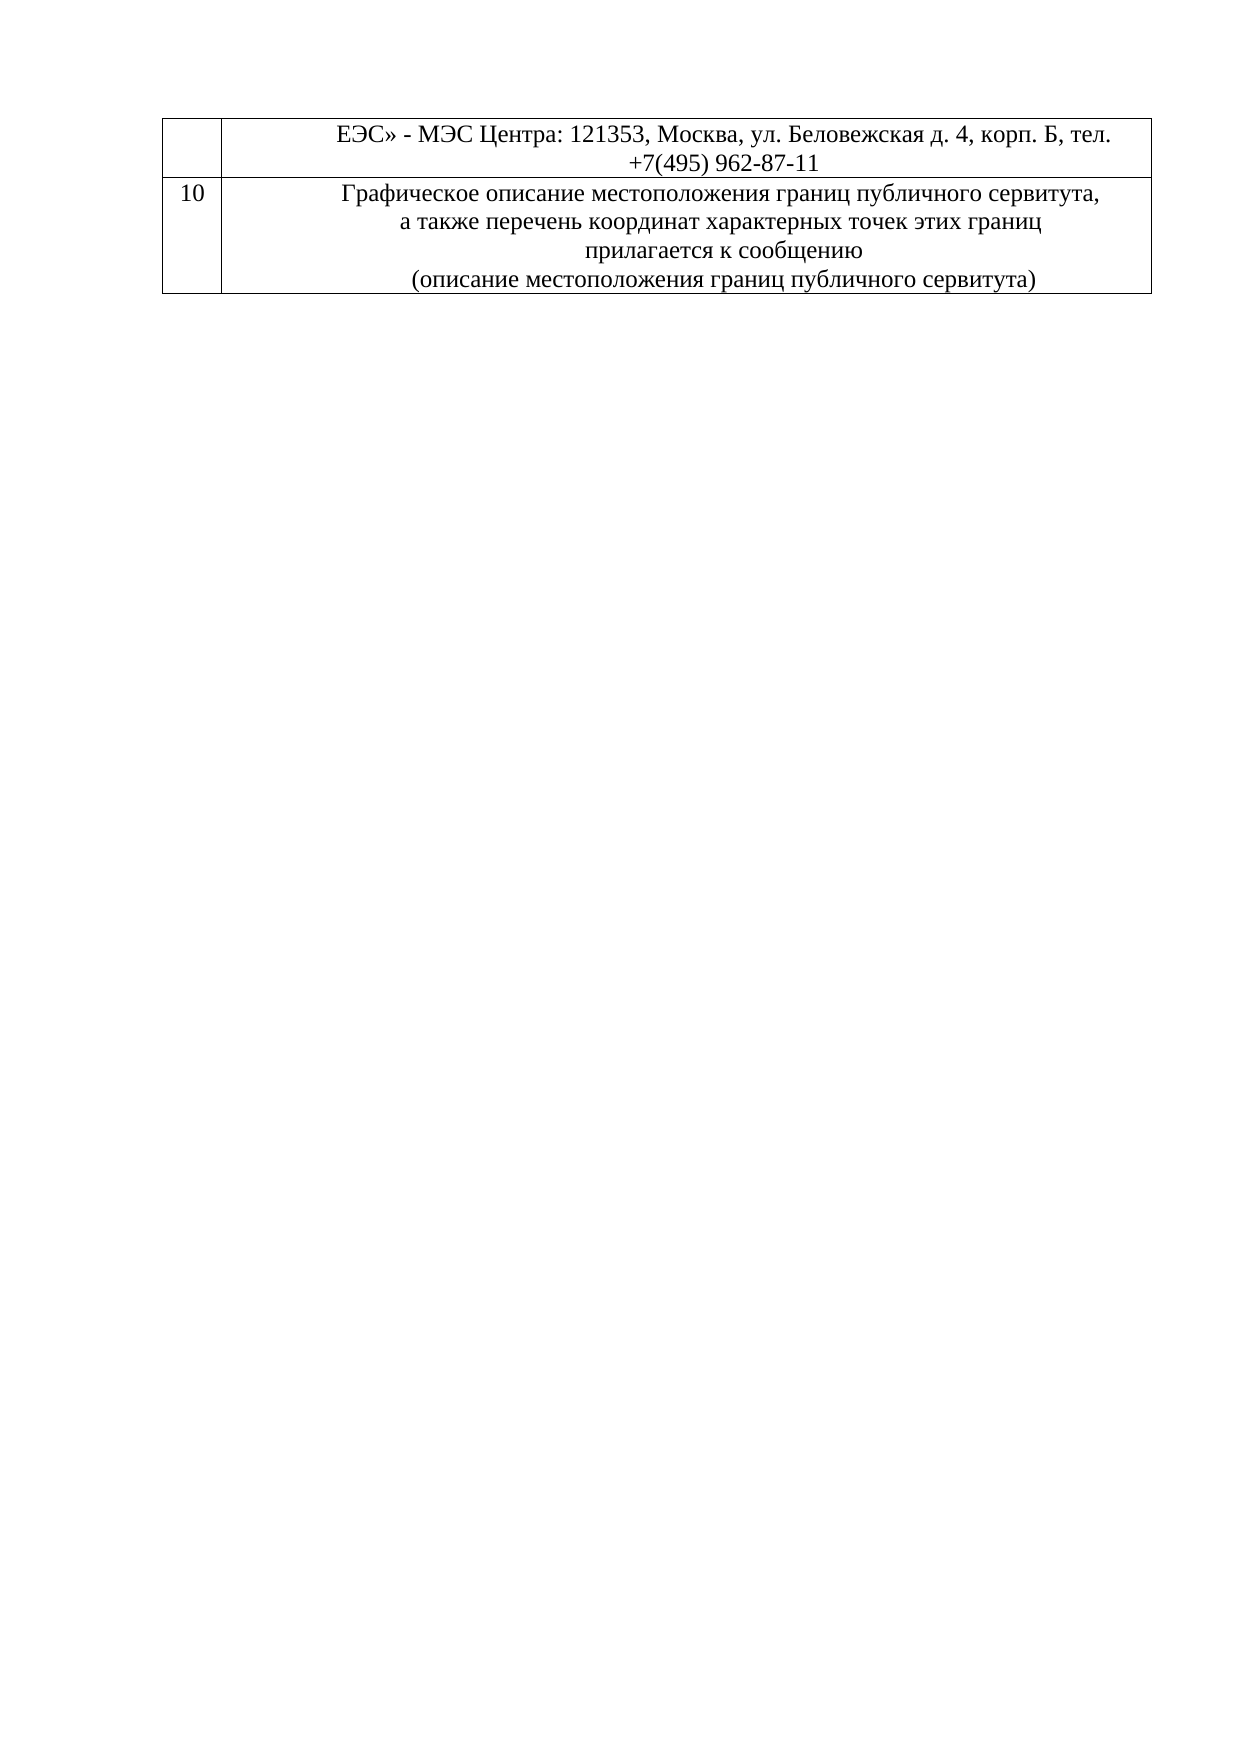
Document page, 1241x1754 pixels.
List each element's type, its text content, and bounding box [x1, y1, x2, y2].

table_cell Графическое описание местоположения границ публичного сервитута, а также перечень координат характерных точек этих границ прилагается к сообщению (описание местоположения границ публичного сервитута) [222, 178, 1151, 293]
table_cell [222, 119, 1151, 177]
table_cell 10 [163, 178, 221, 293]
table_cell 9 [163, 119, 221, 177]
